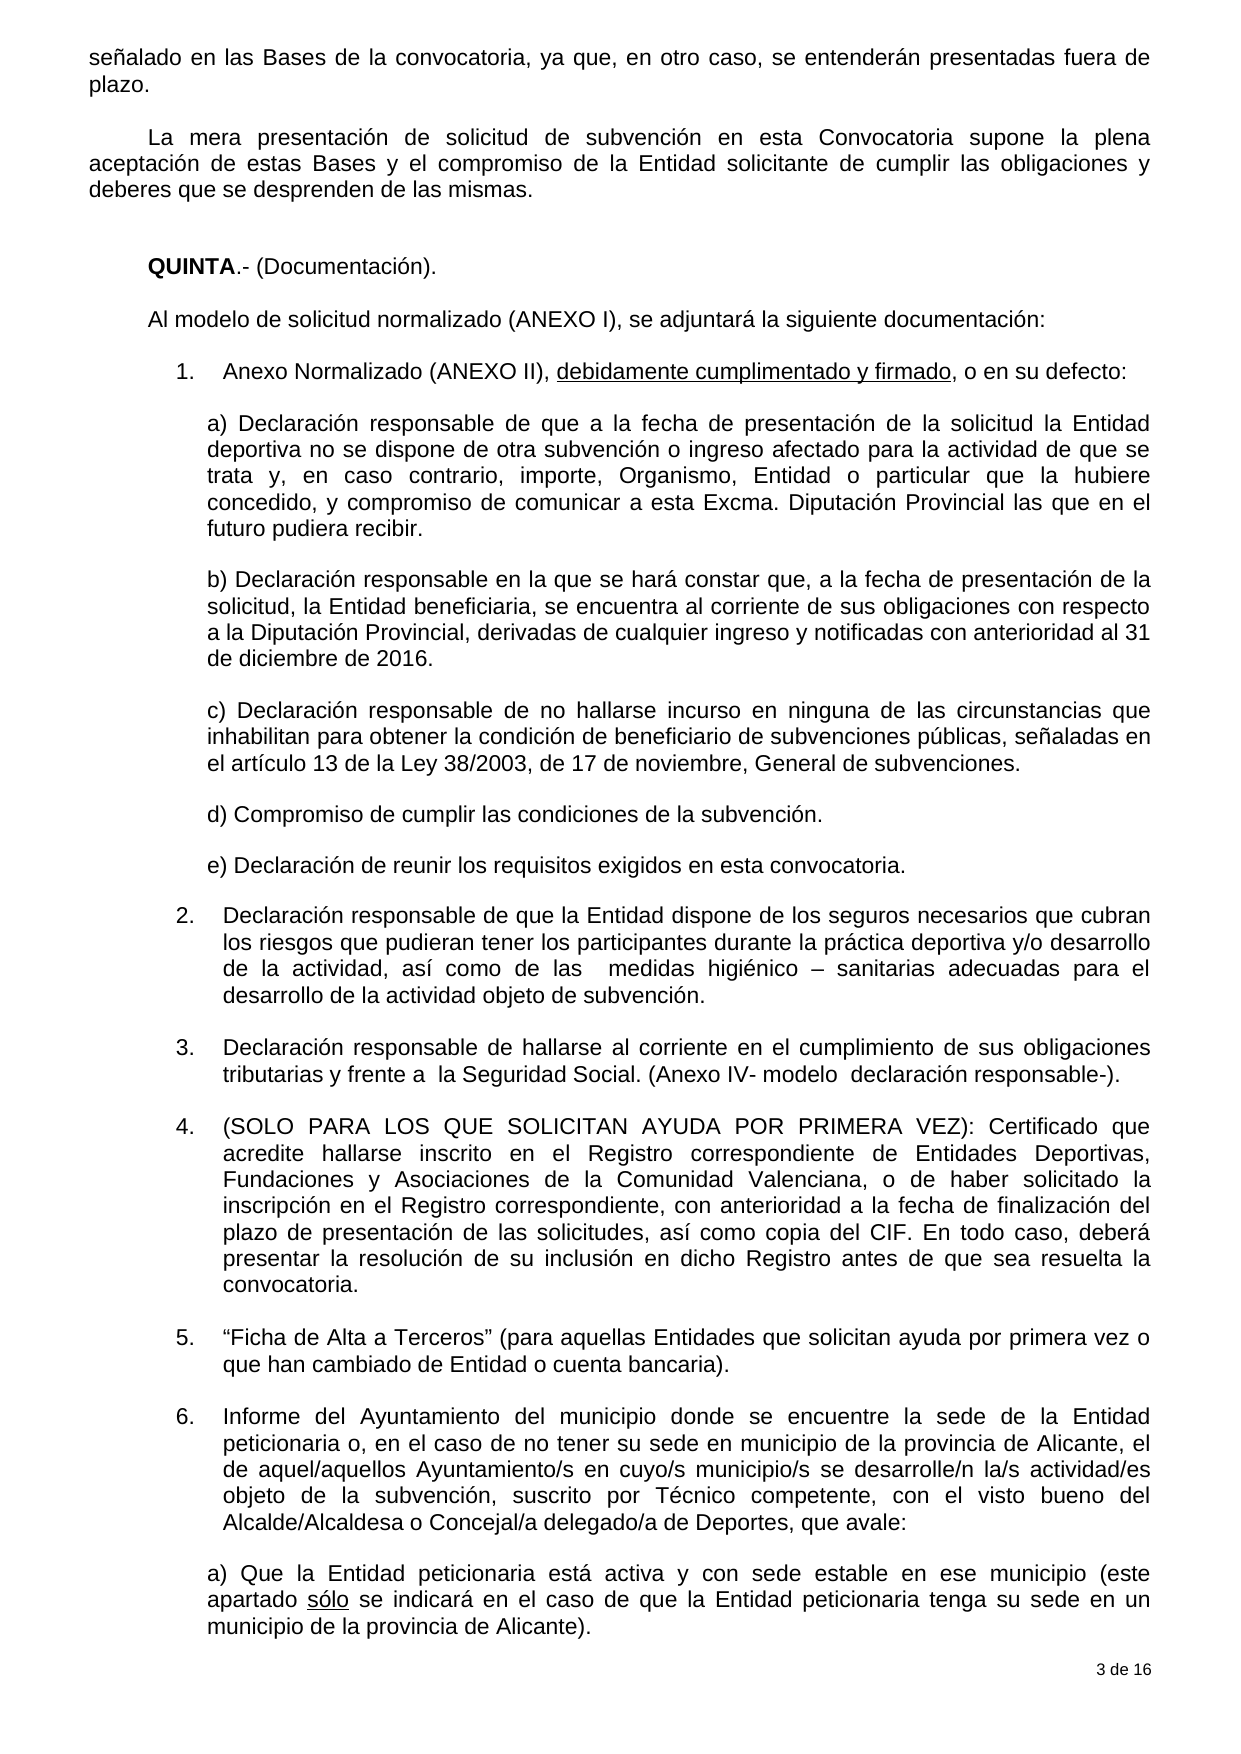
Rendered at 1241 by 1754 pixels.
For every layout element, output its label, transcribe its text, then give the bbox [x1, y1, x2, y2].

text Al modelo de solicitud normalizado (ANEXO I), se adjuntará la siguiente documentación: [89, 306, 1152, 332]
text a) Declaración responsable de que a la fecha de presentación de la solicitud la Entidad deportiva no se dispone de otra subvención o ingreso afectado para la actividad de que se trata y, en caso contrario, importe, Organismo, Entidad o particular que la hubiere concedido, y compromiso de comunicar a esta Excma. Diputación Provincial las que en el futuro pudiera recibir. [207, 409, 1152, 541]
list Informe del Ayuntamiento del municipio donde se encuentre la sede de la Entidad peticionaria o, en el caso de no tener su sede en municipio de la provincia de Alicante, el de aquel/aquellos Ayuntamiento/s en cuyo/s municipio/s se desarrolle/n la/s actividad/es objeto de la subvención, suscrito por Técnico competente, con el visto bueno del Alcalde/Alcaldesa o Concejal/a delegado/a de Deportes, que avale: [185, 1403, 1152, 1535]
text c) Declaración responsable de no hallarse incurso en ninguna de las circunstancias que inhabilitan para obtener la condición de beneficiario de subvenciones públicas, señaladas en el artículo 13 de la Ley 38/2003, de 17 de noviembre, General de subvenciones. [207, 697, 1152, 776]
text QUINTA.- (Documentación). [89, 253, 1152, 279]
text d) Compromiso de cumplir las condiciones de la subvención. [207, 801, 1152, 827]
list “Ficha de Alta a Terceros” (para aquellas Entidades que solicitan ayuda por primera vez o que han cambiado de Entidad o cuenta bancaria). [185, 1324, 1152, 1377]
text a) Que la Entidad peticionaria está activa y con sede estable en ese municipio (este apartado sólo se indicará en el caso de que la Entidad peticionaria tenga su sede en un municipio de la provincia de Alicante). [207, 1560, 1152, 1639]
text e) Declaración de reunir los requisitos exigidos en esta convocatoria. [207, 852, 1152, 878]
text b) Declaración responsable en la que se hará constar que, a la fecha de presentación de la solicitud, la Entidad beneficiaria, se encuentra al corriente de sus obligaciones con respecto a la Diputación Provincial, derivadas de cualquier ingreso y notificadas con anterioridad al 31 de diciembre de 2016. [207, 566, 1152, 672]
text La mera presentación de solicitud de subvención en esta Convocatoria supone la plena aceptación de estas Bases y el compromiso de la Entidad solicitante de cumplir las obligaciones y deberes que se desprenden de las mismas. [89, 123, 1152, 202]
list (SOLO PARA LOS QUE SOLICITAN AYUDA POR PRIMERA VEZ): Certificado que acredite hallarse inscrito en el Registro correspondiente de Entidades Deportivas, Fundaciones y Asociaciones de la Comunidad Valenciana, o de haber solicitado la inscripción en el Registro correspondiente, con anterioridad a la fecha de finalización del plazo de presentación de las solicitudes, así como copia del CIF. En todo caso, deberá presentar la resolución de su inclusión en dicho Registro antes de que sea resuelta la convocatoria. [185, 1113, 1152, 1298]
list Declaración responsable de que la Entidad dispone de los seguros necesarios que cubran los riesgos que pudieran tener los participantes durante la práctica deportiva y/o desarrollo de la actividad, así como de las medidas higiénico – sanitarias adecuadas para el desarrollo de la actividad objeto de subvención. [185, 902, 1152, 1008]
list Anexo Normalizado (ANEXO II), debidamente cumplimentado y firmado, o en su defecto: [185, 358, 1152, 384]
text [89, 44, 1152, 97]
list Declaración responsable de hallarse al corriente en el cumplimiento de sus obligaciones tributarias y frente a la Seguridad Social. (Anexo IV- modelo declaración responsable-). [185, 1034, 1152, 1087]
